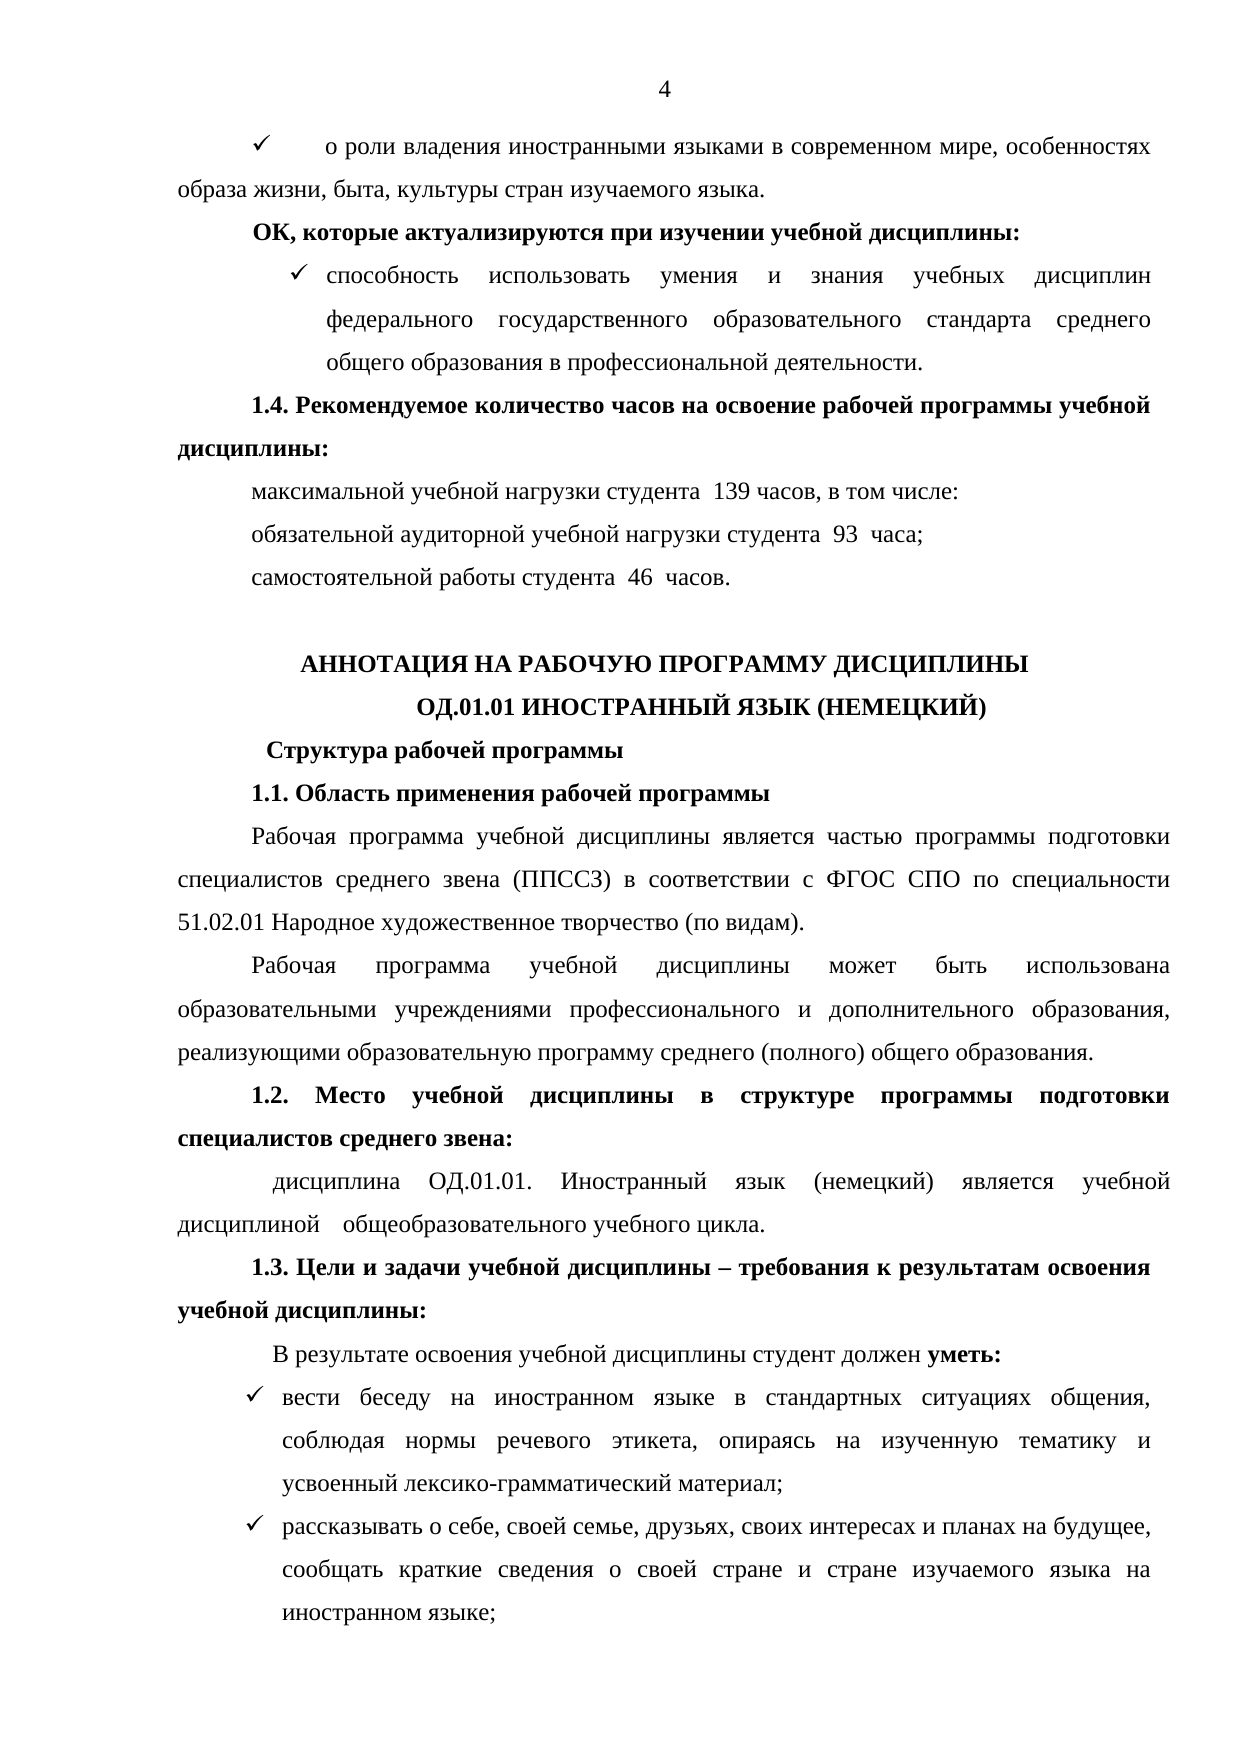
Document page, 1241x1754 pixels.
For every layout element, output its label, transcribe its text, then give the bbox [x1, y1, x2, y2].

text 1.1. Область применения рабочей программы [177, 778, 1171, 807]
text АННОТАЦИЯ НА РАБОЧУЮ ПРОГРАММУ ДИСЦИПЛИНЫ [177, 649, 1152, 677]
text 1.4. Рекомендуемое количество часов на освоение рабочей программы учебной дисциплины: [177, 390, 1152, 462]
text Рабочая программа учебной дисциплины является частью программы подготовки специалистов среднего звена (ППССЗ) в соответствии с ФГОС СПО по специальности 51.02.01 Народное художественное творчество (по видам). [177, 821, 1171, 936]
list рассказывать о себе, своей семье, друзьях, своих интересах и планах на будущее, сообщать краткие сведения о своей стране и стране изучаемого языка на иностранном языке; [244, 1511, 1152, 1626]
text Рабочая программа учебной дисциплины может быть использована образовательными учреждениями профессионального и дополнительного образования, реализующими образовательную программу среднего (полного) общего образования. [177, 951, 1171, 1066]
text 1.3. Цели и задачи учебной дисциплины – требования к результатам освоения учебной дисциплины: [177, 1252, 1152, 1324]
text обязательной аудиторной учебной нагрузки студента 93 часа; [177, 519, 1152, 548]
text 1.2. Место учебной дисциплины в структуре программы подготовки специалистов среднего звена: [177, 1080, 1171, 1152]
text самостоятельной работы студента 46 часов. [177, 562, 1152, 591]
text дисциплина ОД.01.01. Иностранный язык (немецкий) является учебной дисциплиной общеобразовательного учебного цикла. [177, 1166, 1171, 1238]
list способность использовать умения и знания учебных дисциплин федерального государственного образовательного стандарта среднего общего образования в профессиональной деятельности. [288, 261, 1152, 376]
list о роли владения иностранными языками в современном мире, особенностях образа жизни, быта, культуры стран изучаемого языка. [177, 131, 1152, 203]
list вести беседу на иностранном языке в стандартных ситуациях общения, соблюдая нормы речевого этикета, опираясь на изученную тематику и усвоенный лексико-грамматический материал; [244, 1382, 1152, 1497]
text Структура рабочей программы [177, 735, 1152, 764]
list В результате освоения учебной дисциплины студент должен уметь: [207, 1339, 1152, 1367]
text ОД.01.01 ИНОСТРАННЫЙ ЯЗЫК (НЕМЕЦКИЙ) [177, 692, 1152, 721]
text ОК, которые актуализируются при изучении учебной дисциплины: [252, 217, 1157, 246]
text максимальной учебной нагрузки студента 139 часов, в том числе: [177, 476, 1152, 505]
